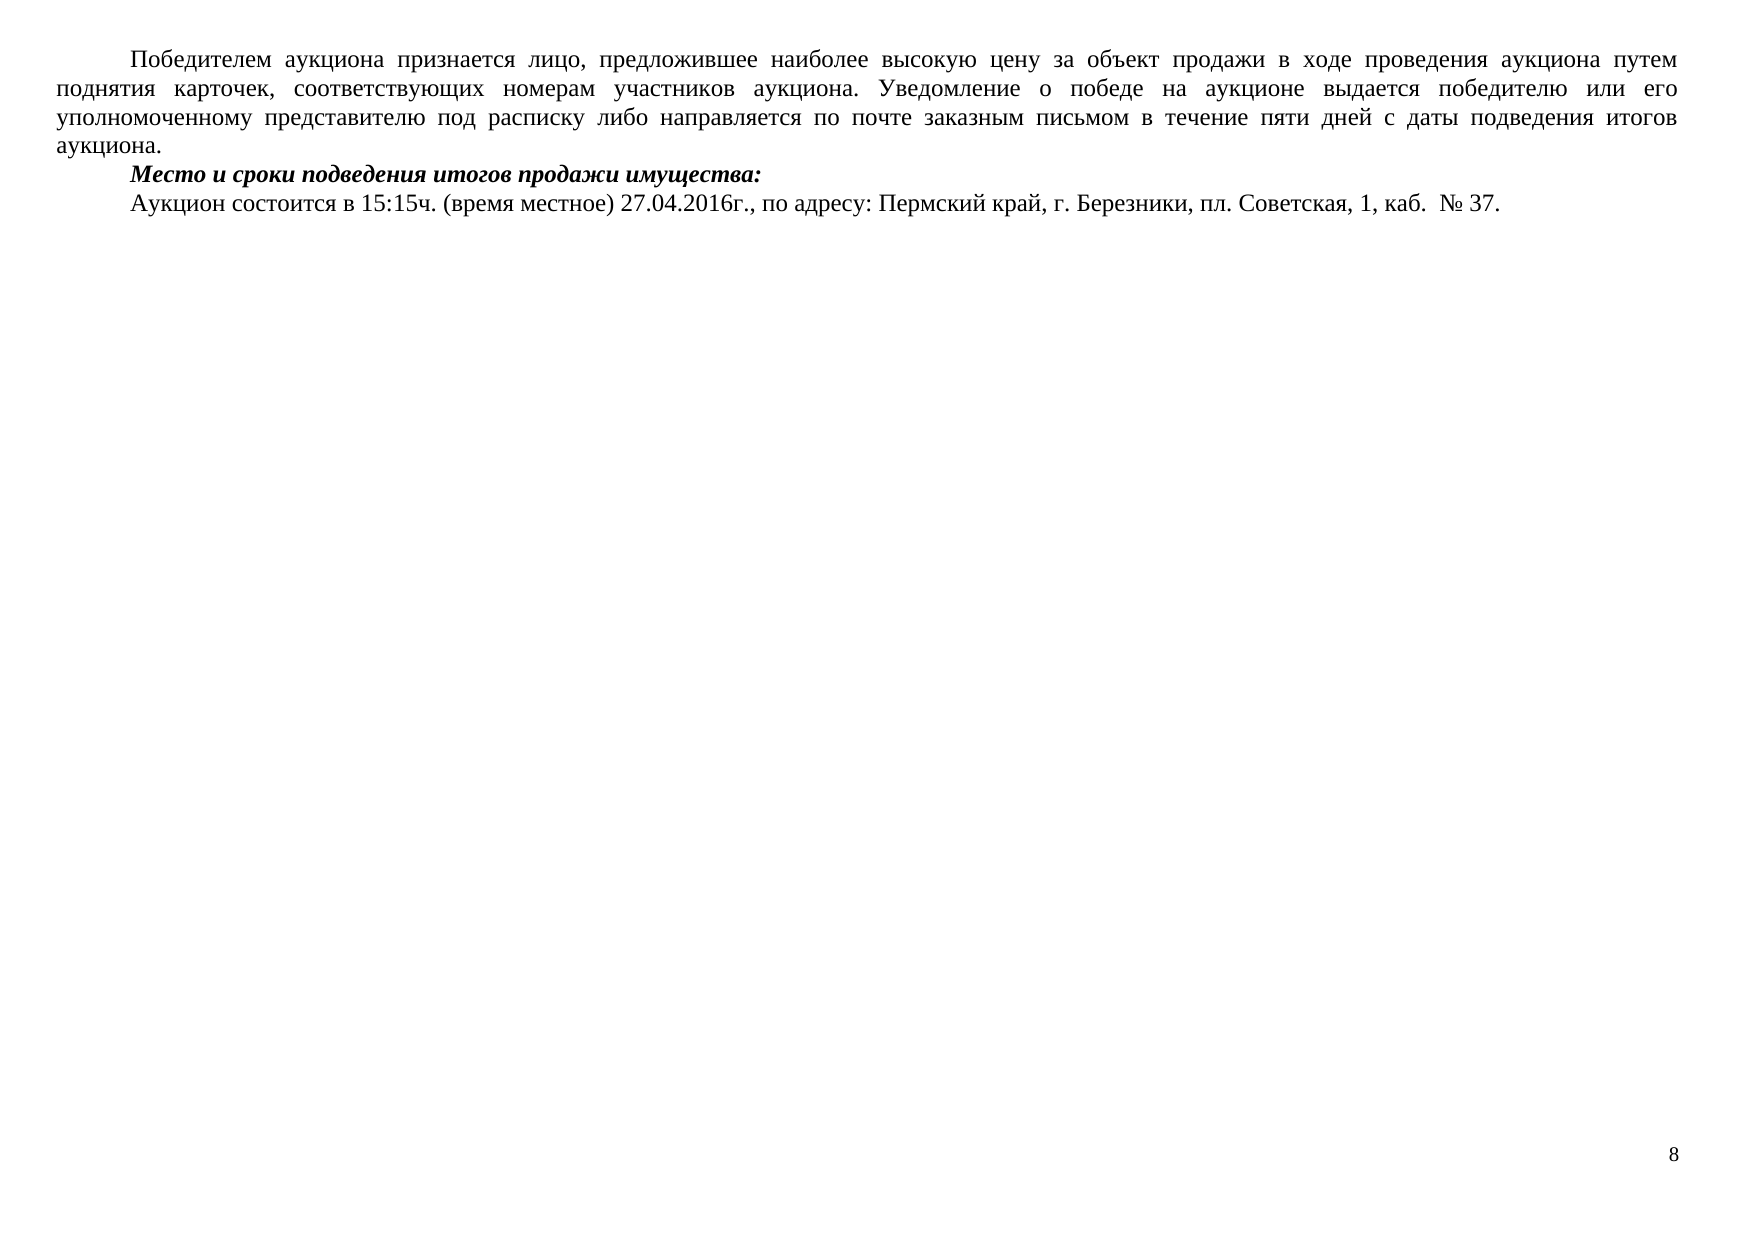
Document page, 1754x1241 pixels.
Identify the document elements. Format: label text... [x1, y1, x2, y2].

text Место и сроки подведения итогов продажи имущества: [56, 159, 1679, 188]
text Победителем аукциона признается лицо, предложившее наиболее высокую цену за объект продажи в ходе проведения аукциона путем поднятия карточек, соответствующих номерам участников аукциона. Уведомление о победе на аукционе выдается победителю или его уполномоченному представителю под расписку либо направляется по почте заказным письмом в течение пяти дней с даты подведения итогов аукциона. [56, 44, 1679, 159]
text Аукцион состоится в 15:15ч. (время местное) 27.04.2016г., по адресу: Пермский край, г. Березники, пл. Советская, 1, каб. № 37. [56, 188, 1679, 217]
